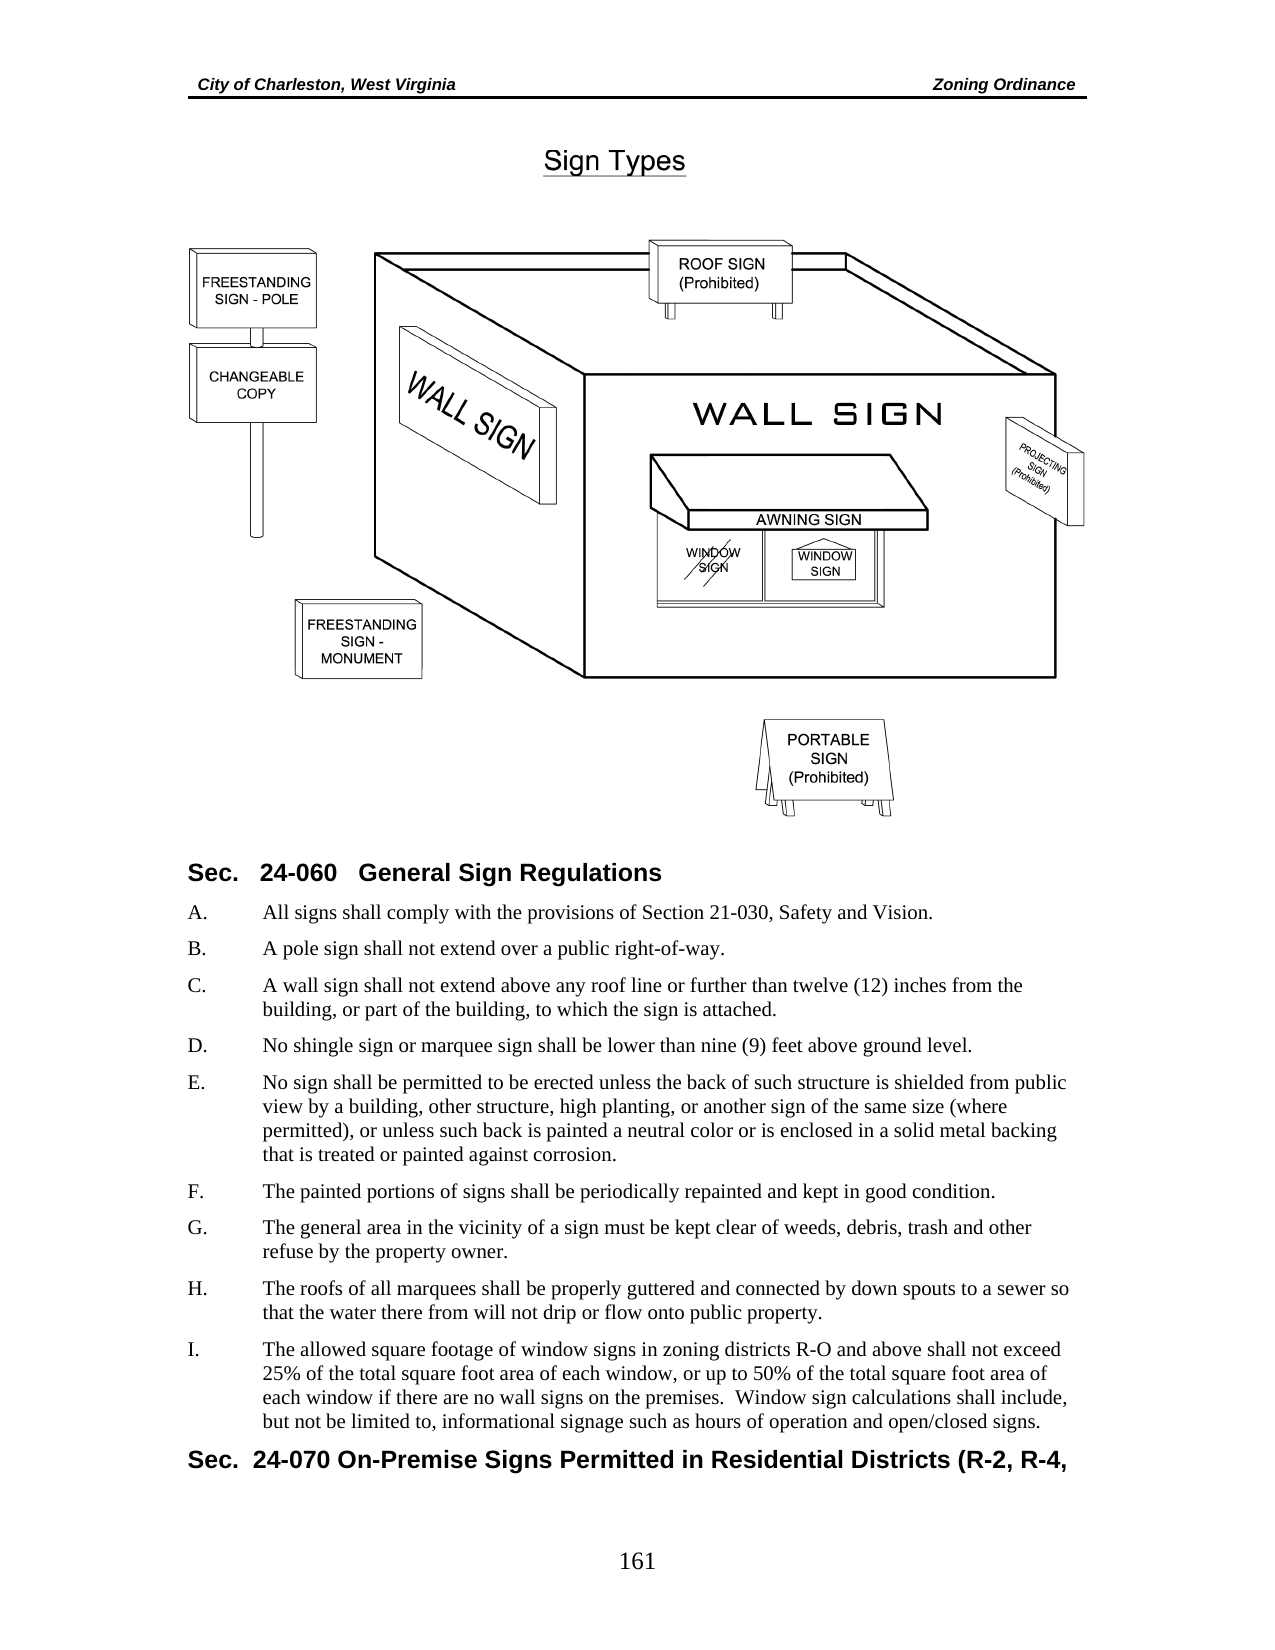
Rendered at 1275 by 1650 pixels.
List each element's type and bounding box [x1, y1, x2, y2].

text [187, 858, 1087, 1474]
picture [187, 150, 1086, 818]
